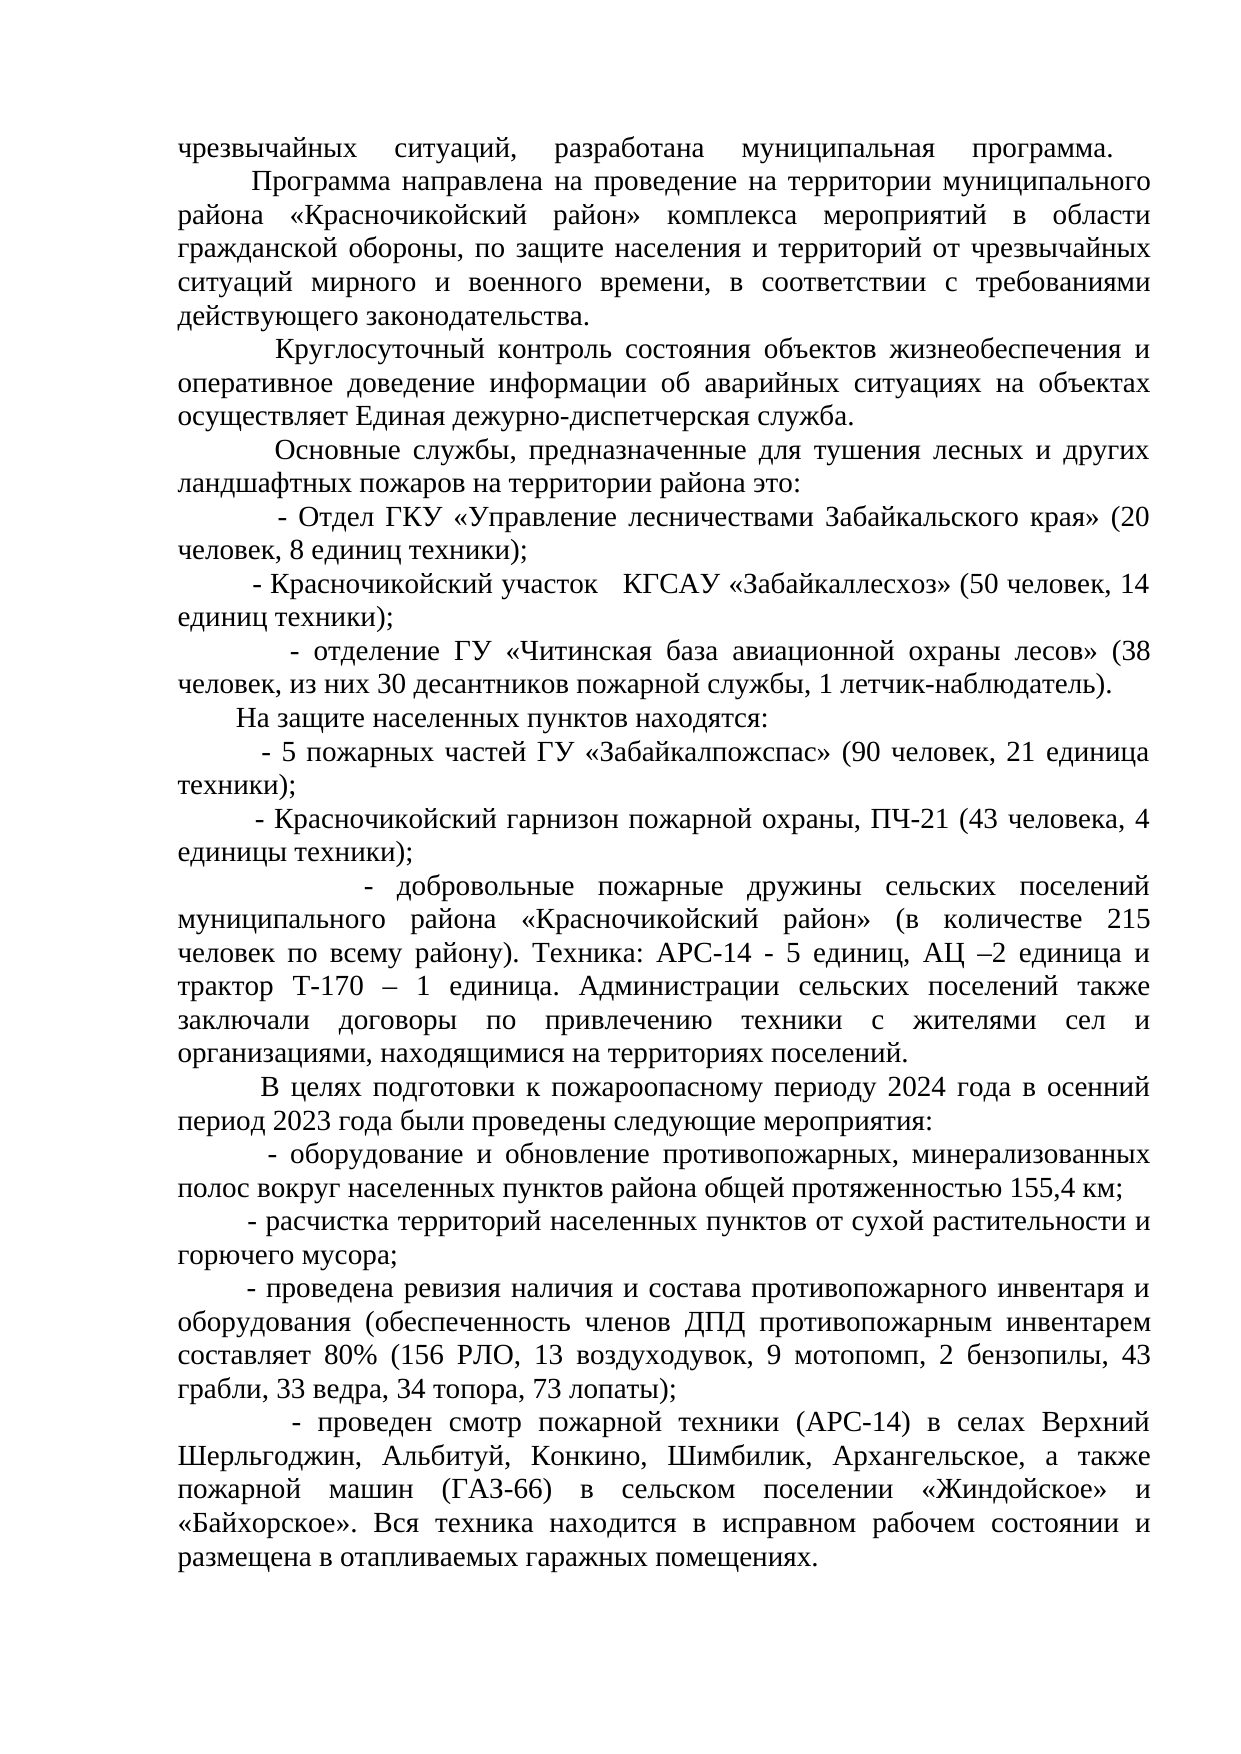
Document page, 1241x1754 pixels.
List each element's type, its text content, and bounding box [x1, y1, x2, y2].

text - добровольные пожарные дружины сельских поселений муниципального района «Красночикойский район» (в количестве 215 человек по всему району). Техника: АРС-14 - 5 единиц, АЦ –2 единица и трактор Т-170 – 1 единица. Администрации сельских поселений также заключали договоры по привлечению техники с жителями сел и организациями, находящимися на территориях поселений. [177, 868, 1152, 1069]
text - проведен смотр пожарной техники (АРС-14) в селах Верхний Шерльгоджин, Альбитуй, Конкино, Шимбилик, Архангельское, а также пожарной машин (ГАЗ-66) в сельском поселении «Жиндойское» и «Байхорское». Вся техника находится в исправном рабочем состоянии и размещена в отапливаемых гаражных помещениях. [177, 1404, 1152, 1572]
text - Отдел ГКУ «Управление лесничествами Забайкальского края» (20 человек, 8 единиц техники); [177, 499, 1152, 566]
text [177, 130, 1152, 331]
text - Красночикойский гарнизон пожарной охраны, ПЧ-21 (43 человека, 4 единицы техники); [177, 801, 1152, 868]
text - 5 пожарных частей ГУ «Забайкалпожспас» (90 человек, 21 единица техники); [177, 734, 1152, 801]
text На защите населенных пунктов находятся: [177, 700, 1152, 734]
text Основные службы, предназначенные для тушения лесных и других ландшафтных пожаров на территории района это: [177, 432, 1152, 499]
text Круглосуточный контроль состояния объектов жизнеобеспечения и оперативное доведение информации об аварийных ситуациях на объектах осуществляет Единая дежурно-диспетчерская служба. [177, 331, 1152, 432]
text - оборудование и обновление противопожарных, минерализованных полос вокруг населенных пунктов района общей протяженностью 155,4 км; [177, 1136, 1152, 1203]
text - расчистка территорий населенных пунктов от сухой растительности и горючего мусора; [177, 1203, 1152, 1270]
text В целях подготовки к пожароопасному периоду 2024 года в осенний период 2023 года были проведены следующие мероприятия: [177, 1069, 1152, 1136]
text - Красночикойский участок КГСАУ «Забайкаллесхоз» (50 человек, 14 единиц техники); [177, 566, 1152, 633]
text - проведена ревизия наличия и состава противопожарного инвентаря и оборудования (обеспеченность членов ДПД противопожарным инвентарем составляет 80% (156 РЛО, 13 воздуходувок, 9 мотопомп, 2 бензопилы, 43 грабли, 33 ведра, 34 топора, 73 лопаты); [177, 1270, 1152, 1404]
text - отделение ГУ «Читинская база авиационной охраны лесов» (38 человек, из них 30 десантников пожарной службы, 1 летчик-наблюдатель). [177, 633, 1152, 700]
